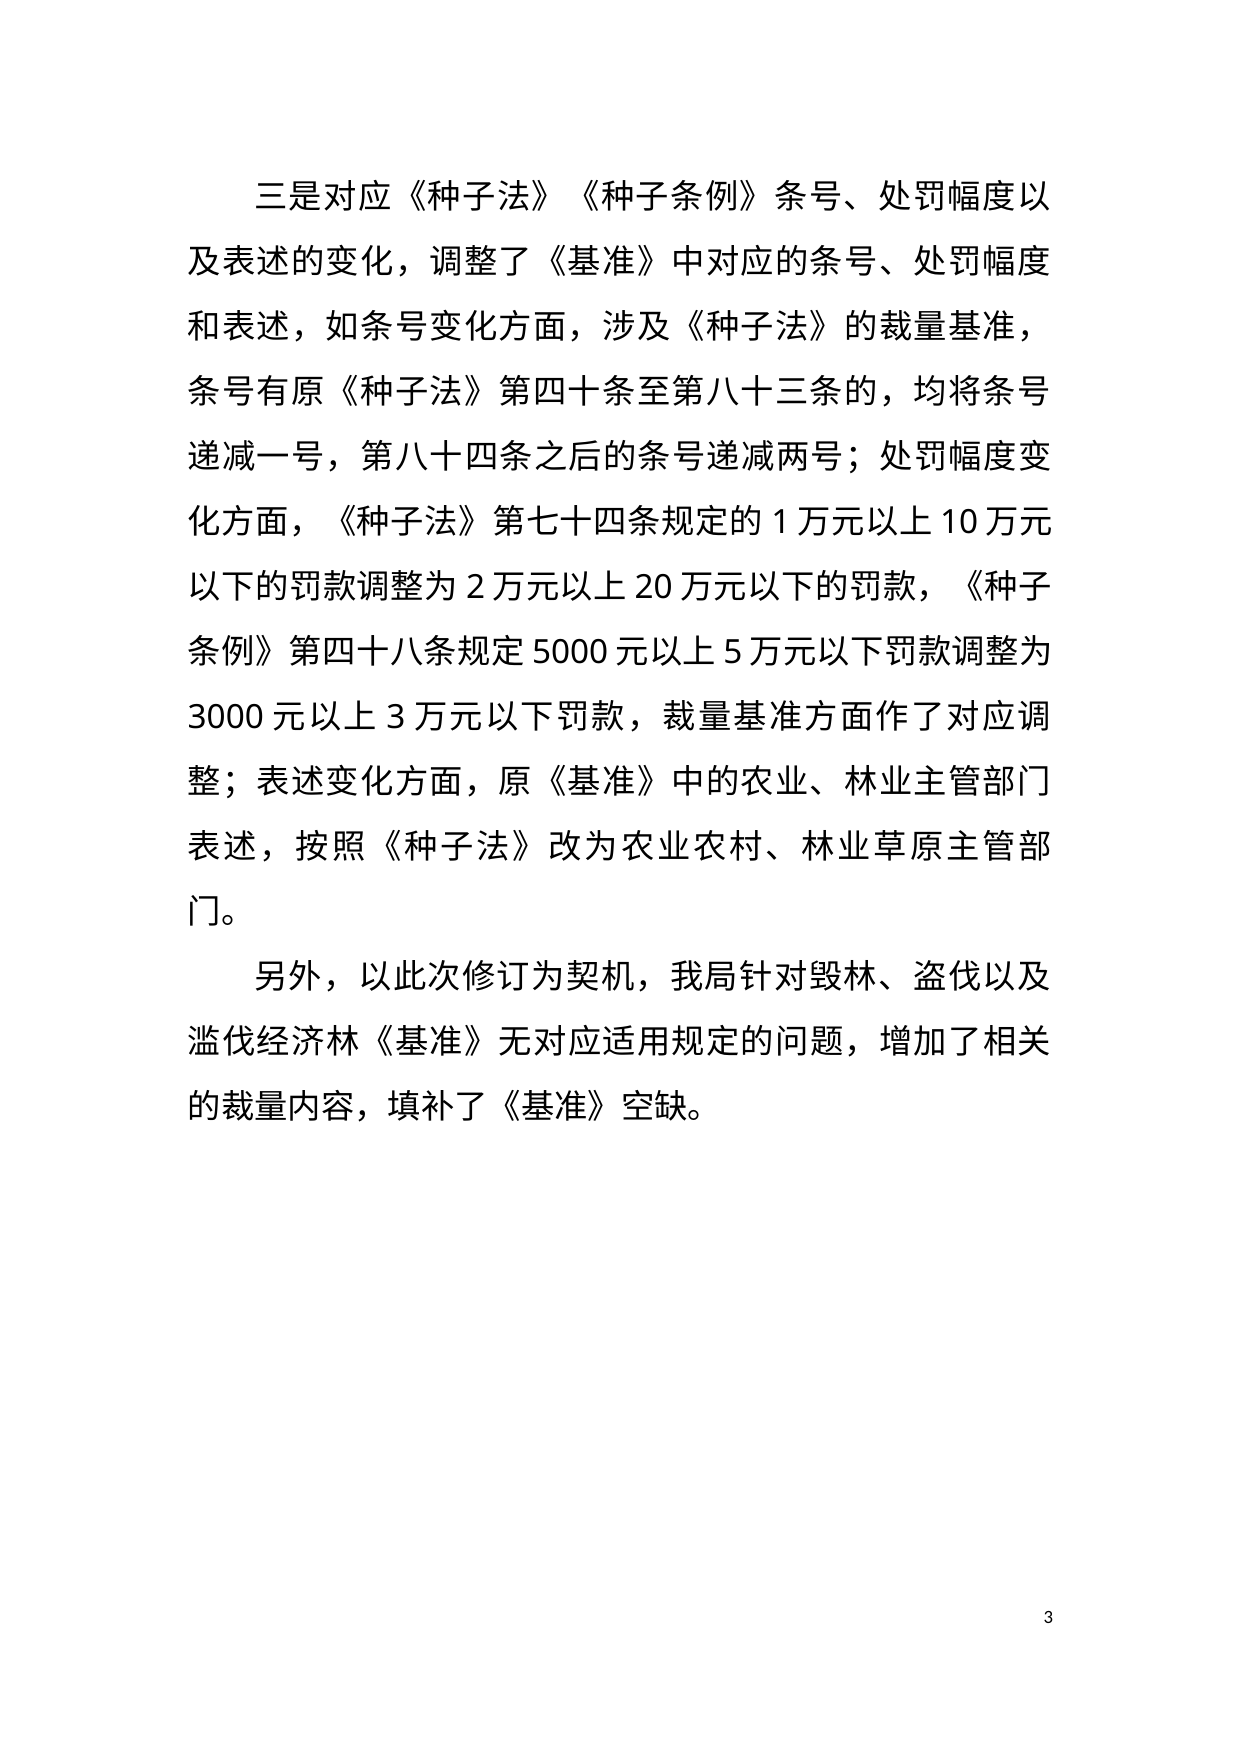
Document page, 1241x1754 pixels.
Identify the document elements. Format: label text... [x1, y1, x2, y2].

text 三是对应《种子法》《种子条例》条号、处罚幅度以及表述的变化，调整了《基准》中对应的条号、处罚幅度和表述，如条号变化方面，涉及《种子法》的裁量基准，条号有原《种子法》第四十条至第八十三条的，均将条号递减一号，第八十四条之后的条号递减两号；处罚幅度变化方面，《种子法》第七十四条规定的1万元以上10万元以下的罚款调整为2万元以上20万元以下的罚款，《种子条例》第四十八条规定5000元以上5万元以下罚款调整为3000元以上3万元以下罚款，裁量基准方面作了对应调整；表述变化方面，原《基准》中的农业、林业主管部门表述，按照《种子法》改为农业农村、林业草原主管部门。 [187, 162, 1053, 942]
text 另外，以此次修订为契机，我局针对毁林、盗伐以及滥伐经济林《基准》无对应适用规定的问题，增加了相关的裁量内容，填补了《基准》空缺。 [187, 942, 1053, 1137]
